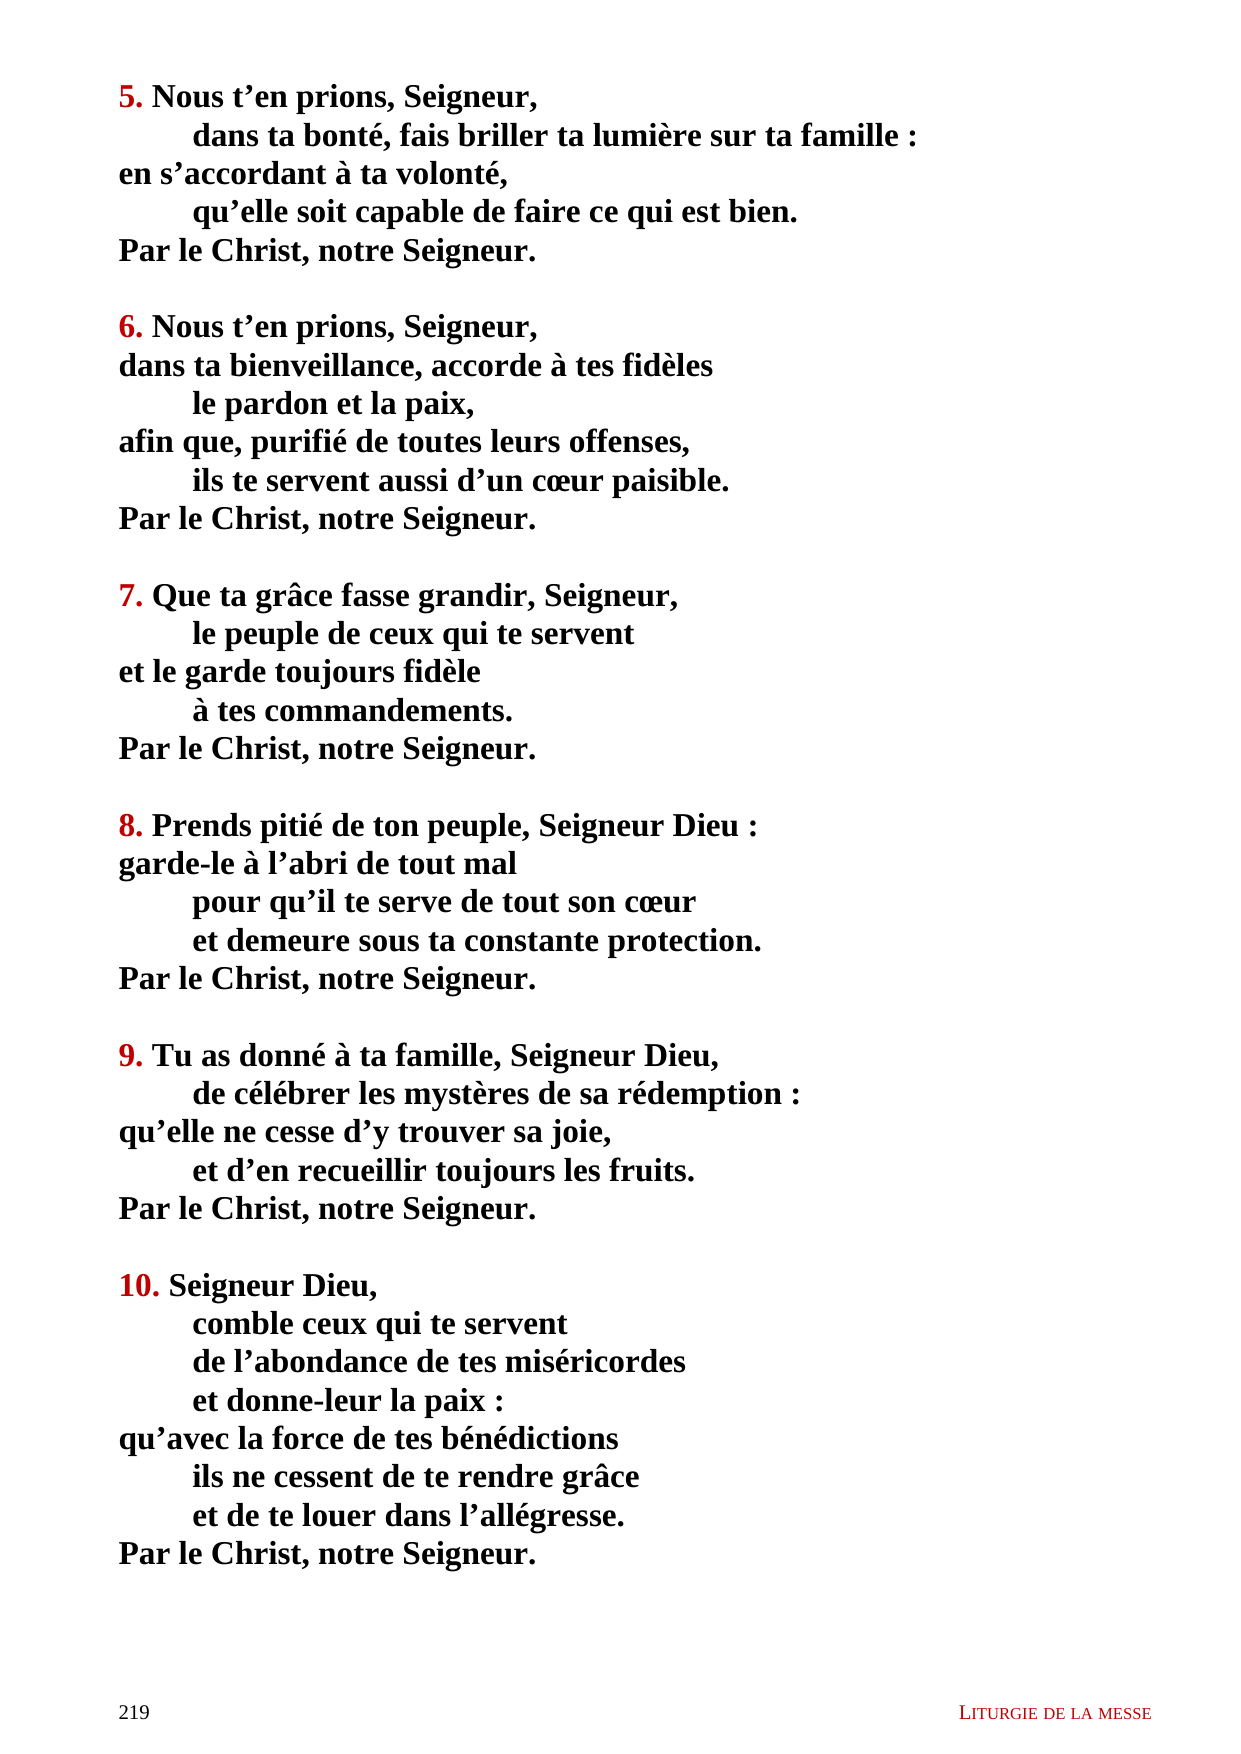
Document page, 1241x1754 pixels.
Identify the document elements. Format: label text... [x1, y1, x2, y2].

text 9. Tu as donné à ta famille, Seigneur Dieu, de célébrer les mystères de sa rédemption : [118, 1035, 1152, 1112]
text Par le Christ, notre Seigneur. [118, 230, 1152, 268]
text qu’avec la force de tes bénédictions ils ne cessent de te rendre grâce et de te louer dans l’allégresse. [118, 1418, 1152, 1533]
text 8. Prends pitié de ton peuple, Seigneur Dieu : [118, 805, 1152, 843]
text Par le Christ, notre Seigneur. [118, 1533, 1152, 1572]
text garde-le à l’abri de tout mal pour qu’il te serve de tout son cœur et demeure sous ta constante protection. [118, 843, 1152, 958]
text en s’accordant à ta volonté, qu’elle soit capable de faire ce qui est bien. [118, 153, 1152, 230]
text 7. Que ta grâce fasse grandir, Seigneur, le peuple de ceux qui te servent [118, 575, 1152, 652]
text dans ta bienveillance, accorde à tes fidèles le pardon et la paix, [118, 345, 1152, 422]
text Par le Christ, notre Seigneur. [118, 498, 1152, 537]
text qu’elle ne cesse d’y trouver sa joie, et d’en recueillir toujours les fruits. [118, 1112, 1152, 1188]
text 10. Seigneur Dieu, comble ceux qui te servent de l’abondance de tes miséricordes et donne-leur la paix : [118, 1265, 1152, 1418]
text 6. Nous t’en prions, Seigneur, [118, 307, 1152, 345]
text afin que, purifié de toutes leurs offenses, ils te servent aussi d’un cœur paisible. [118, 422, 1152, 498]
text Par le Christ, notre Seigneur. [118, 728, 1152, 767]
text et le garde toujours fidèle à tes commandements. [118, 652, 1152, 728]
text Par le Christ, notre Seigneur. [118, 1188, 1152, 1227]
text Par le Christ, notre Seigneur. [118, 958, 1152, 997]
text 5. Nous t’en prions, Seigneur, dans ta bonté, fais briller ta lumière sur ta famille : [118, 77, 1152, 153]
